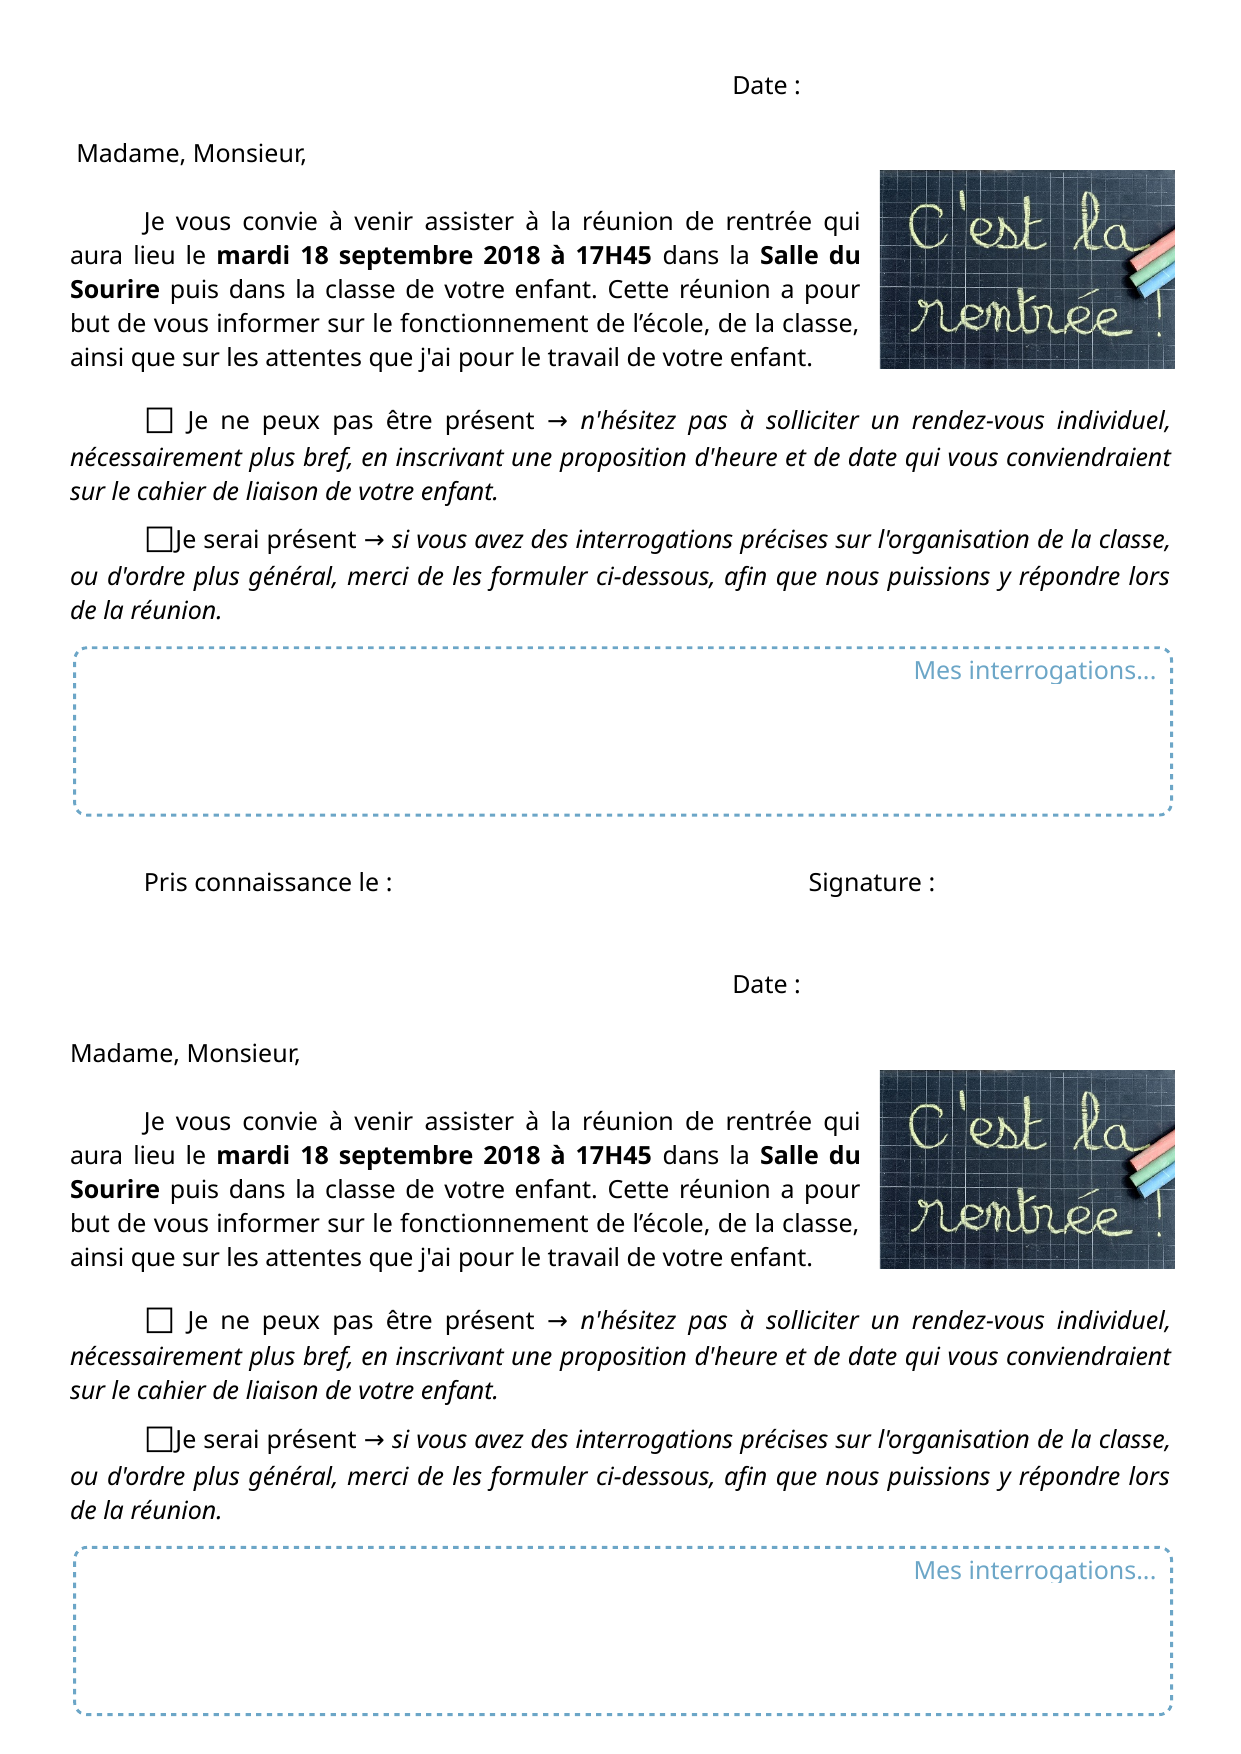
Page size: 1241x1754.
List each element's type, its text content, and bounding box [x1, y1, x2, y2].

picture [879, 170, 1175, 369]
text □ Je ne peux pas être présent → n'hésitez pas à solliciter un rendez-vous individuel, nécessairement plus bref, en inscrivant une proposition d'heure et de date qui vous conviendraient sur le cahier de liaison de votre enfant. [70, 1293, 1175, 1407]
text □ Je ne peux pas être présent → n'hésitez pas à solliciter un rendez-vous individuel, nécessairement plus bref, en inscrivant une proposition d'heure et de date qui vous conviendraient sur le cahier de liaison de votre enfant. [70, 394, 1175, 507]
picture [879, 1070, 1175, 1269]
text □Je serai présent → si vous avez des interrogations précises sur l'organisation de la classe, ou d'ordre plus général, merci de les formuler ci-dessous, afin que nous puissions y répondre lors de la réunion. [70, 1413, 1175, 1526]
text Pris connaissance le : Signature : [70, 865, 1175, 950]
text Date : [70, 967, 1175, 1001]
text Madame, Monsieur, [70, 1035, 1175, 1069]
text Date : [70, 67, 1175, 102]
text □Je serai présent → si vous avez des interrogations précises sur l'organisation de la classe, ou d'ordre plus général, merci de les formuler ci-dessous, afin que nous puissions y répondre lors de la réunion. [70, 513, 1175, 627]
text Madame, Monsieur, [70, 136, 1175, 170]
